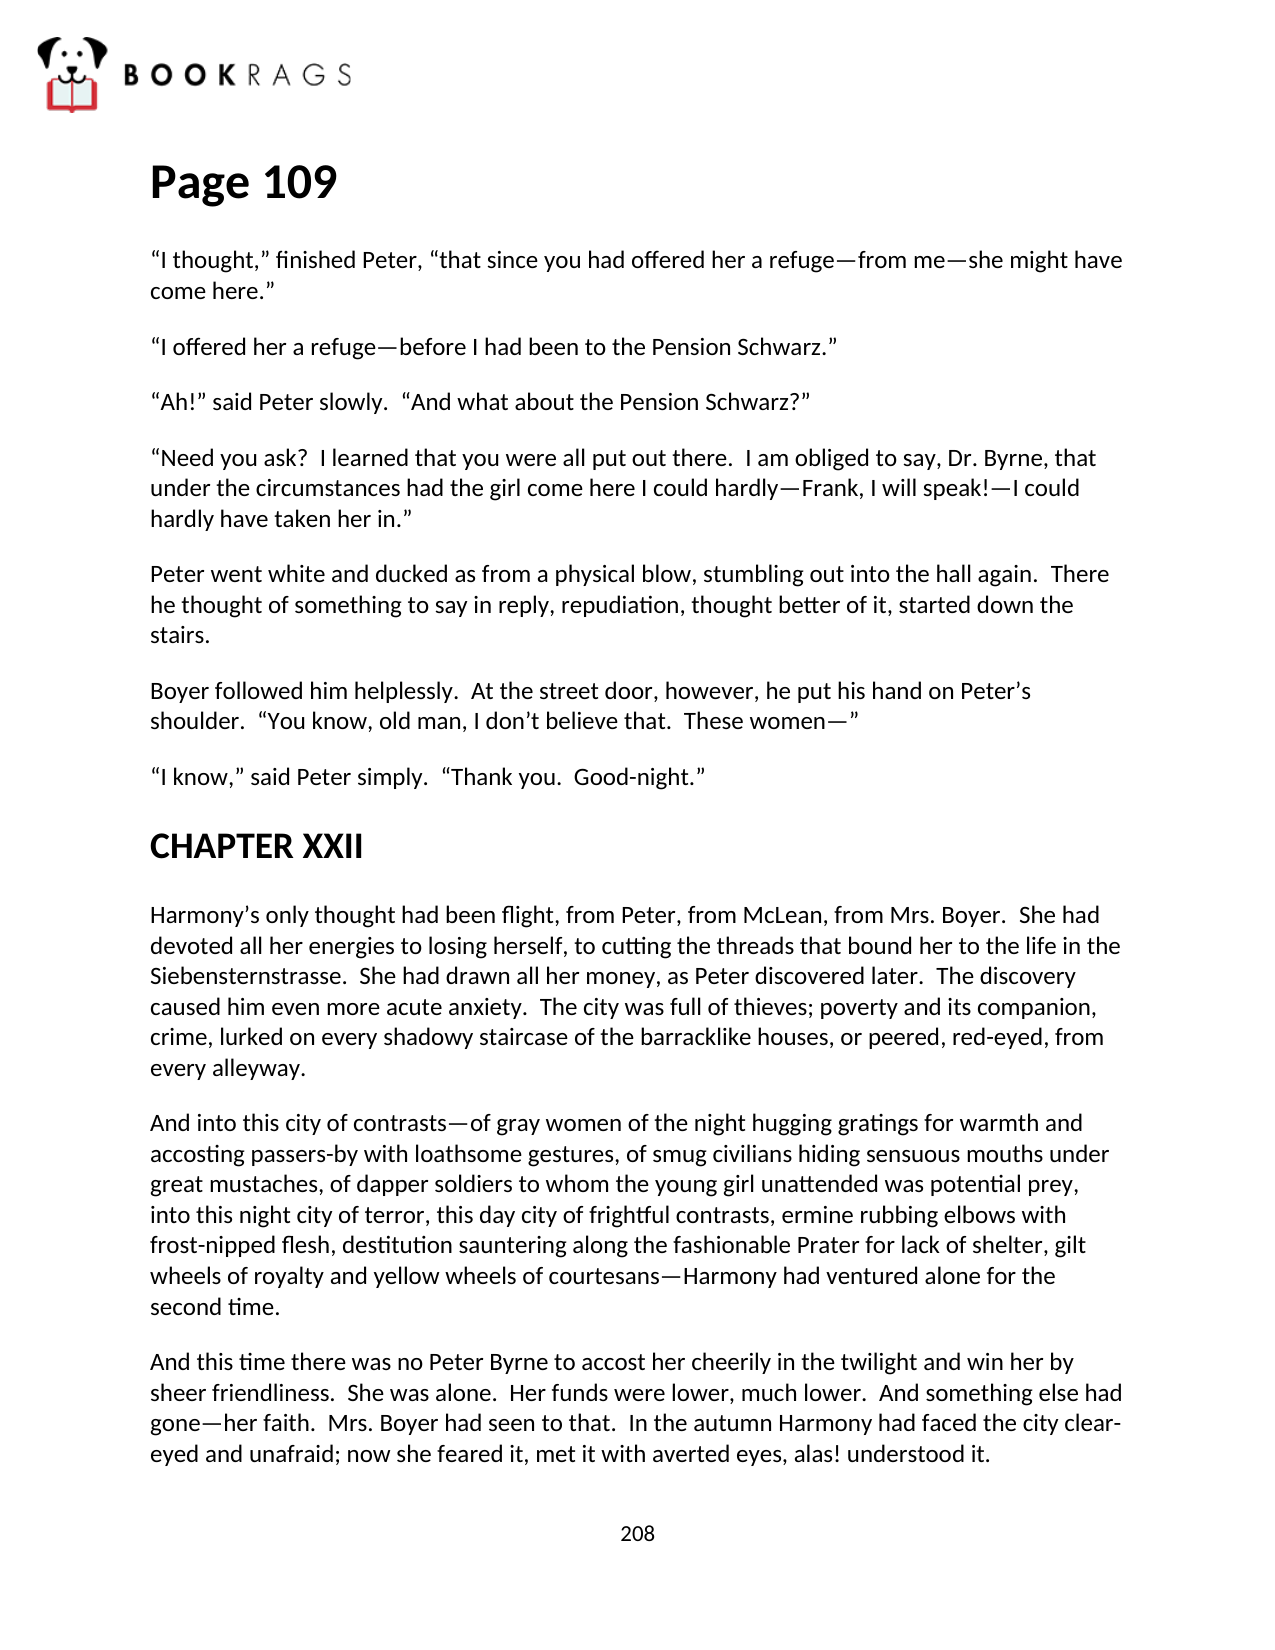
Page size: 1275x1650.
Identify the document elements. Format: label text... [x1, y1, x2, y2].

text Boyer followed him helplessly. At the street door, however, he put his hand on Peter’s shoulder. “You know, old man, I don’t believe that. These women—­” [150, 675, 1125, 736]
text “Need you ask? I learned that you were all put out there. I am obliged to say, Dr. Byrne, that under the circumstances had the girl come here I could hardly—­Frank, I will speak!—­I could hardly have taken her in.” [150, 442, 1125, 533]
text Harmony’s only thought had been flight, from Peter, from McLean, from Mrs. Boyer. She had devoted all her energies to losing herself, to cutting the threads that bound her to the life in the Siebensternstrasse. She had drawn all her money, as Peter discovered later. The discovery caused him even more acute anxiety. The city was full of thieves; poverty and its companion, crime, lurked on every shadowy staircase of the barracklike houses, or peered, red-eyed, from every alleyway. [150, 899, 1125, 1083]
text “Ah!” said Peter slowly. “And what about the Pension Schwarz?” [150, 386, 1125, 417]
text “I offered her a refuge—­before I had been to the Pension Schwarz.” [150, 331, 1125, 361]
text Page 109 [150, 150, 1125, 211]
text “I thought,” finished Peter, “that since you had offered her a refuge—­from me—­she might have come here.” [150, 244, 1125, 306]
text And into this city of contrasts—­of gray women of the night hugging gratings for warmth and accosting passers-by with loathsome gestures, of smug civilians hiding sensuous mouths under great mustaches, of dapper soldiers to whom the young girl unattended was potential prey, into this night city of terror, this day city of frightful contrasts, ermine rubbing elbows with frost-nipped flesh, destitution sauntering along the fashionable Prater for lack of shelter, gilt wheels of royalty and yellow wheels of courtesans—­Harmony had ventured alone for the second time. [150, 1108, 1125, 1321]
picture [37, 37, 351, 113]
text And this time there was no Peter Byrne to accost her cheerily in the twilight and win her by sheer friendliness. She was alone. Her funds were lower, much lower. And something else had gone—­her faith. Mrs. Boyer had seen to that. In the autumn Harmony had faced the city clear-eyed and unafraid; now she feared it, met it with averted eyes, alas! understood it. [150, 1346, 1125, 1468]
text “I know,” said Peter simply. “Thank you. Good-night.” [150, 761, 1125, 791]
text CHAPTER XXII [150, 822, 1125, 868]
text Peter went white and ducked as from a physical blow, stumbling out into the hall again. There he thought of something to say in reply, repudiation, thought better of it, started down the stairs. [150, 558, 1125, 650]
